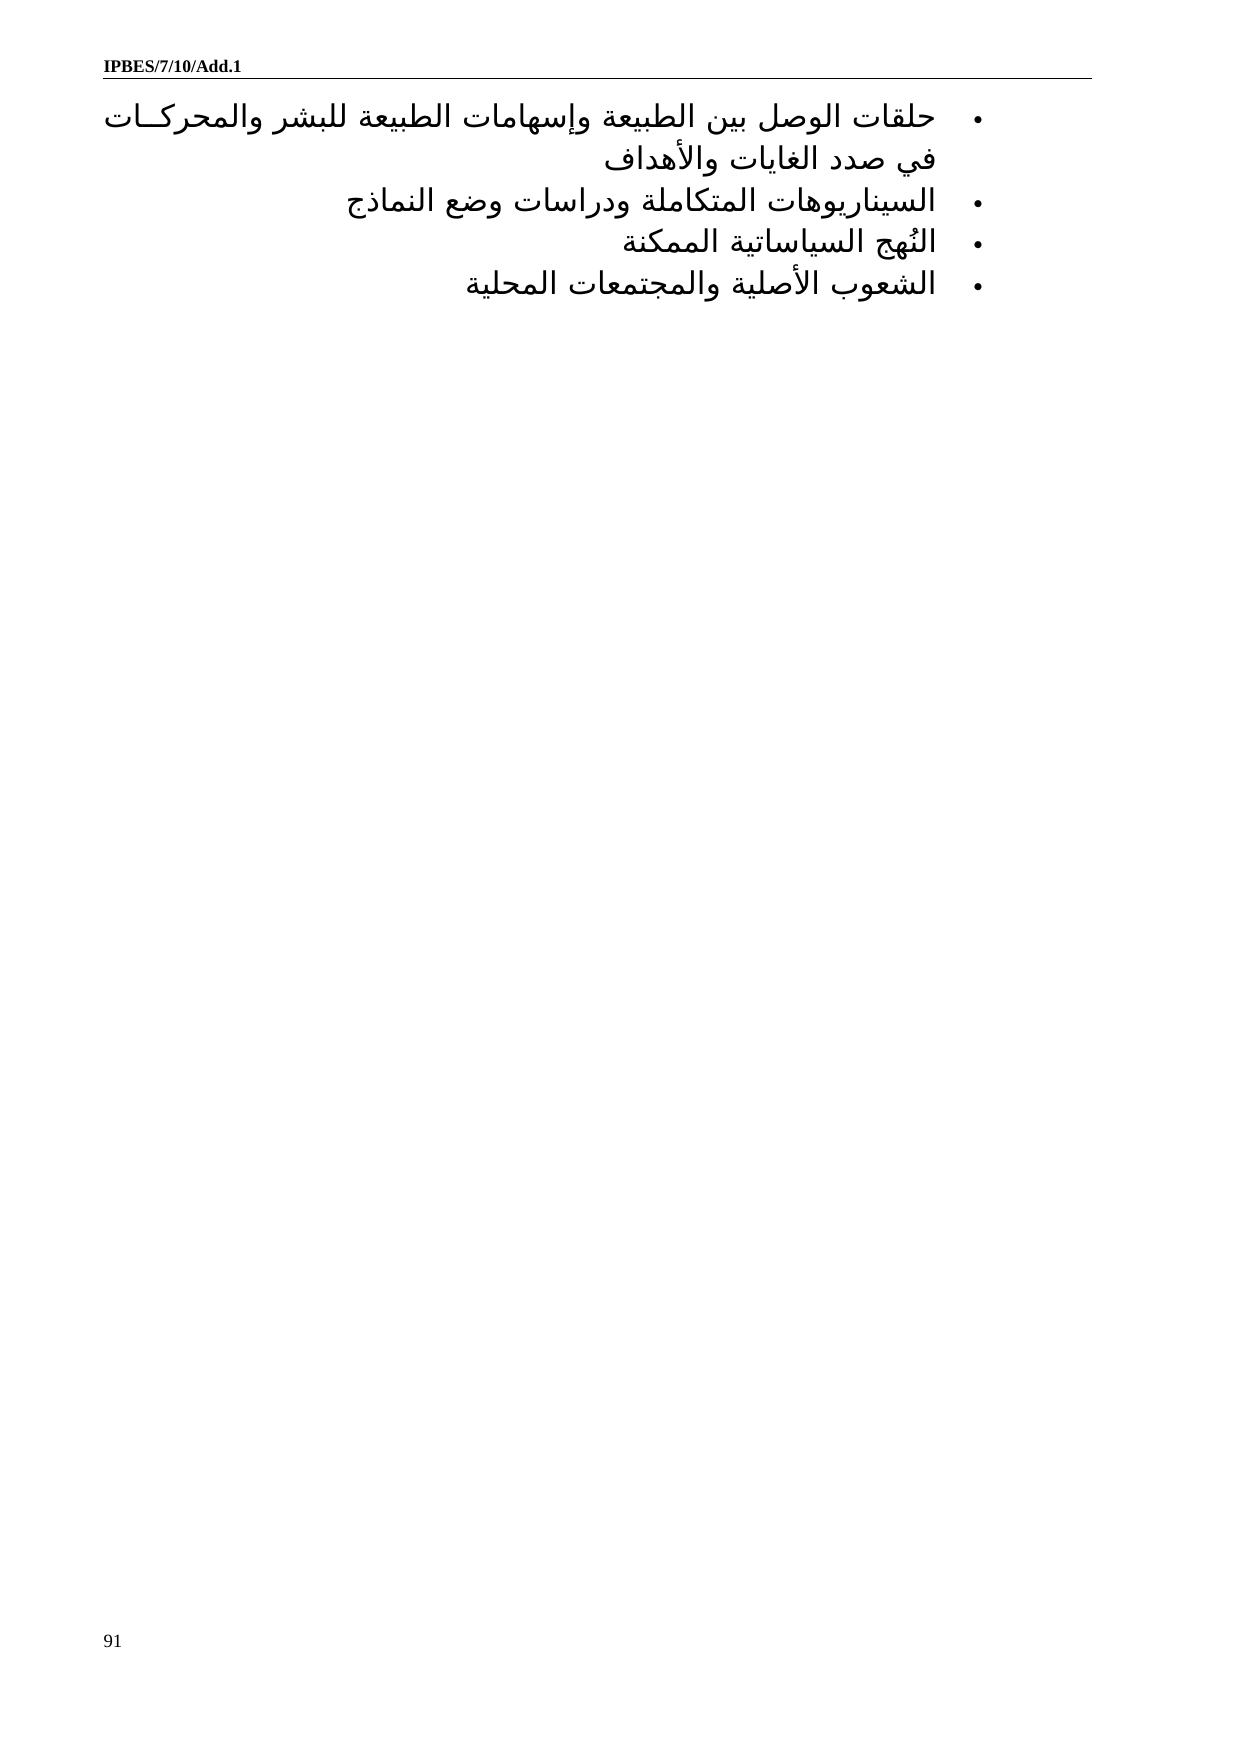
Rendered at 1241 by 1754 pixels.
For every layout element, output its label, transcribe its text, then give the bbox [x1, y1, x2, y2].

list النُهج السياساتية الممكنة [103, 219, 974, 261]
list السيناريوهات المتكاملة ودراسات وضع النماذج [103, 178, 974, 219]
list حلقات الوصل بين الطبيعة وإسهامات الطبيعة للبشر والمحركات في صدد الغايات والأهداف [103, 94, 974, 178]
list الشعوب الأصلية والمجتمعات المحلية [103, 261, 974, 303]
